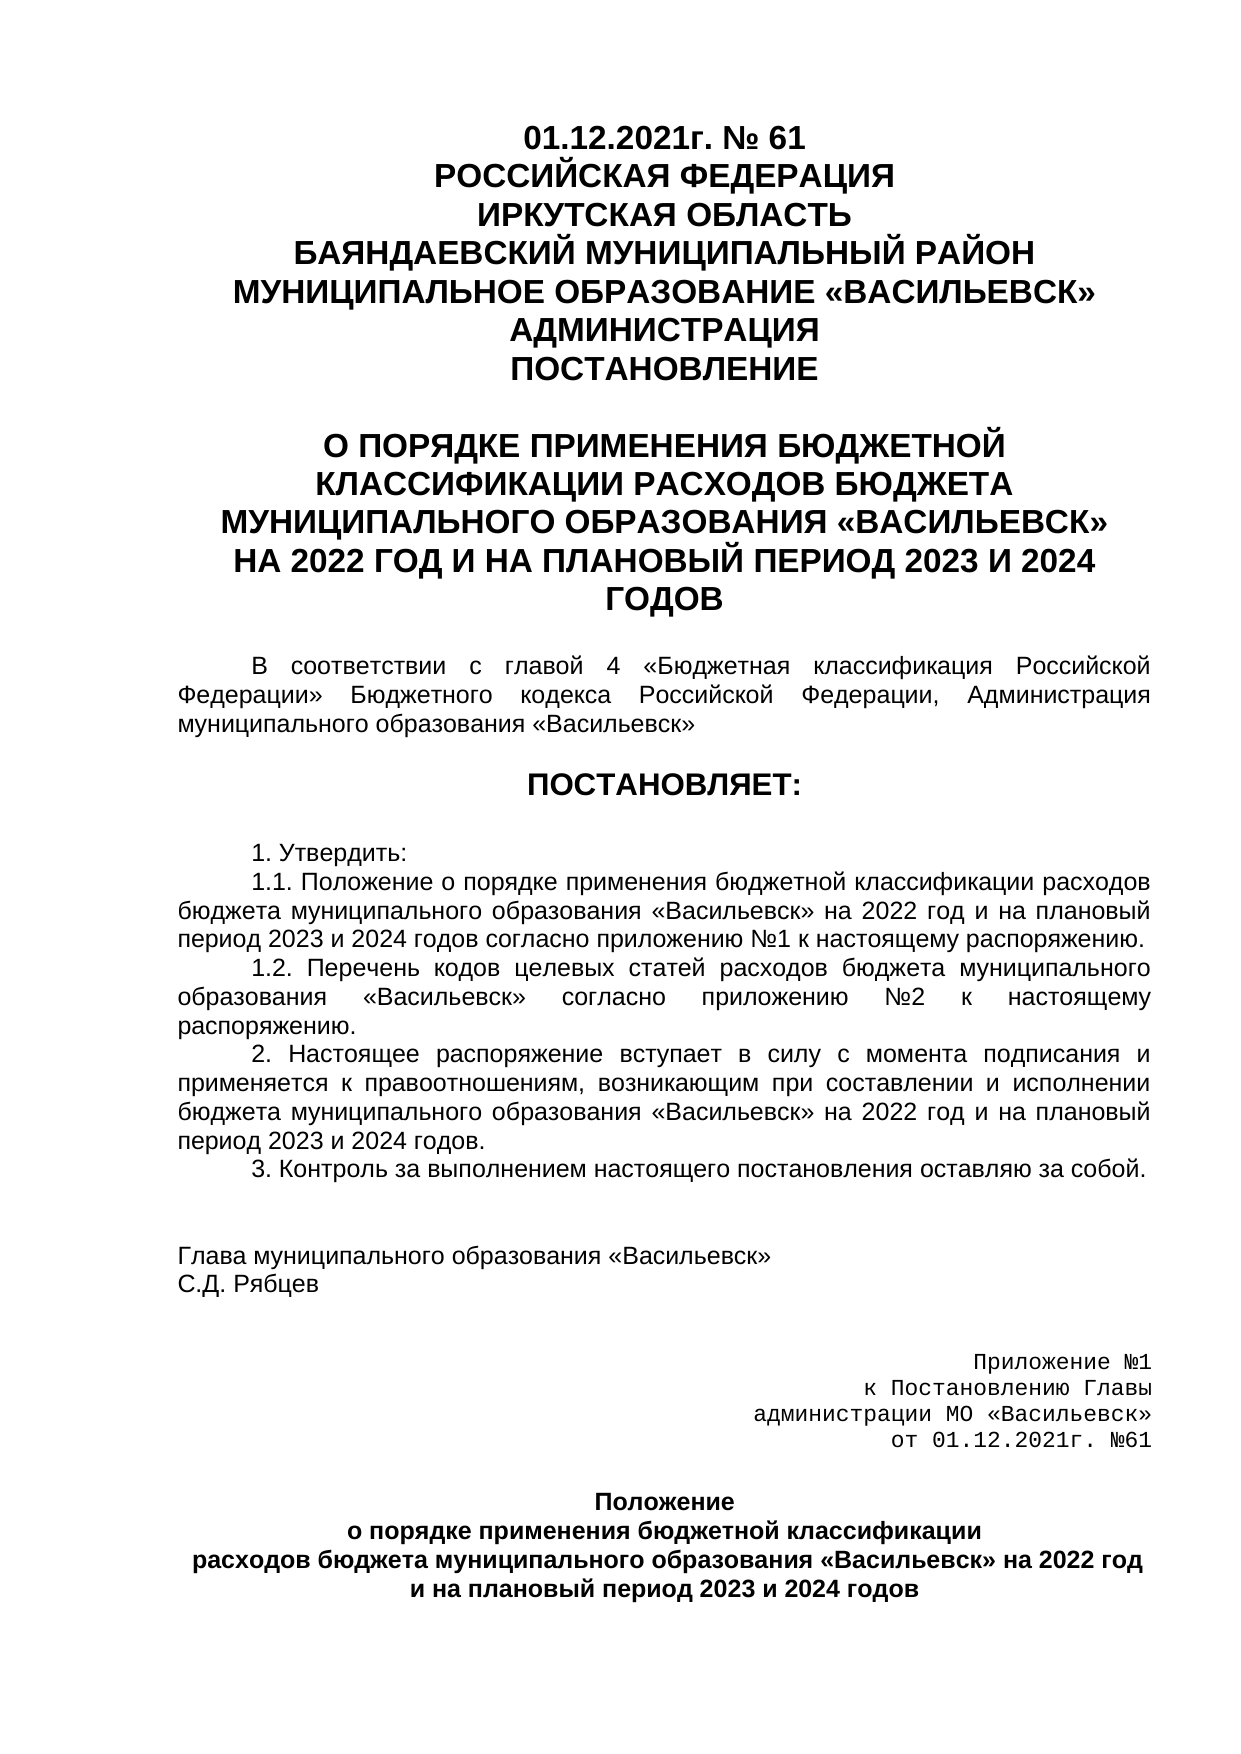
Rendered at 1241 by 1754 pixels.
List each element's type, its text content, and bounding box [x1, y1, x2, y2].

text ПОСТАНОВЛЯЕТ: [177, 766, 1152, 802]
text Глава муниципального образования «Васильевск» [177, 1241, 1152, 1269]
text МУНИЦИПАЛЬНОЕ ОБРАЗОВАНИЕ «ВАСИЛЬЕВСК» [177, 272, 1152, 310]
text от 01.12.2021г. №61 [177, 1428, 1152, 1454]
text о порядке применения бюджетной классификации [177, 1516, 1152, 1545]
text 1.1. Положение о порядке применения бюджетной классификации расходов бюджета муниципального образования «Васильевск» на 2022 год и на плановый период 2023 и 2024 годов согласно приложению №1 к настоящему распоряжению. [177, 867, 1152, 953]
text В соответствии с главой 4 «Бюджетная классификация Российской Федерации» Бюджетного кодекса Российской Федерации, Администрация муниципального образования «Васильевск» [177, 651, 1152, 738]
text БАЯНДАЕВСКИЙ МУНИЦИПАЛЬНЫЙ РАЙОН [177, 233, 1152, 272]
text Положение [177, 1487, 1152, 1516]
text администрации МО «Васильевск» [177, 1402, 1152, 1428]
text 1.2. Перечень кодов целевых статей расходов бюджета муниципального образования «Васильевск» согласно приложению №2 к настоящему распоряжению. [177, 953, 1152, 1039]
text 3. Контроль за выполнением настоящего постановления оставляю за собой. [177, 1154, 1152, 1183]
text и на плановый период 2023 и 2024 годов [177, 1574, 1152, 1602]
text ПОСТАНОВЛЕНИЕ [177, 349, 1152, 387]
text ИРКУТСКАЯ ОБЛАСТЬ [177, 195, 1152, 233]
text к Постановлению Главы [177, 1376, 1152, 1402]
text НА 2022 ГОД И НА ПЛАНОВЫЙ ПЕРИОД 2023 И 2024 ГОДОВ [177, 541, 1152, 618]
text 2. Настоящее распоряжение вступает в силу с момента подписания и применяется к правоотношениям, возникающим при составлении и исполнении бюджета муниципального образования «Васильевск» на 2022 год и на плановый период 2023 и 2024 годов. [177, 1039, 1152, 1154]
text расходов бюджета муниципального образования «Васильевск» на 2022 год [177, 1545, 1152, 1574]
text АДМИНИСТРАЦИЯ [177, 310, 1152, 349]
text РОССИЙСКАЯ ФЕДЕРАЦИЯ [177, 157, 1152, 195]
text О ПОРЯДКЕ ПРИМЕНЕНИЯ БЮДЖЕТНОЙ КЛАССИФИКАЦИИ РАСХОДОВ БЮДЖЕТА МУНИЦИПАЛЬНОГО ОБРАЗОВАНИЯ «ВАСИЛЬЕВСК» [177, 426, 1152, 541]
text Приложение №1 [177, 1350, 1152, 1376]
text 01.12.2021г. № 61 [177, 118, 1152, 157]
text 1. Утвердить: [177, 838, 1152, 867]
text С.Д. Рябцев [177, 1269, 1152, 1298]
